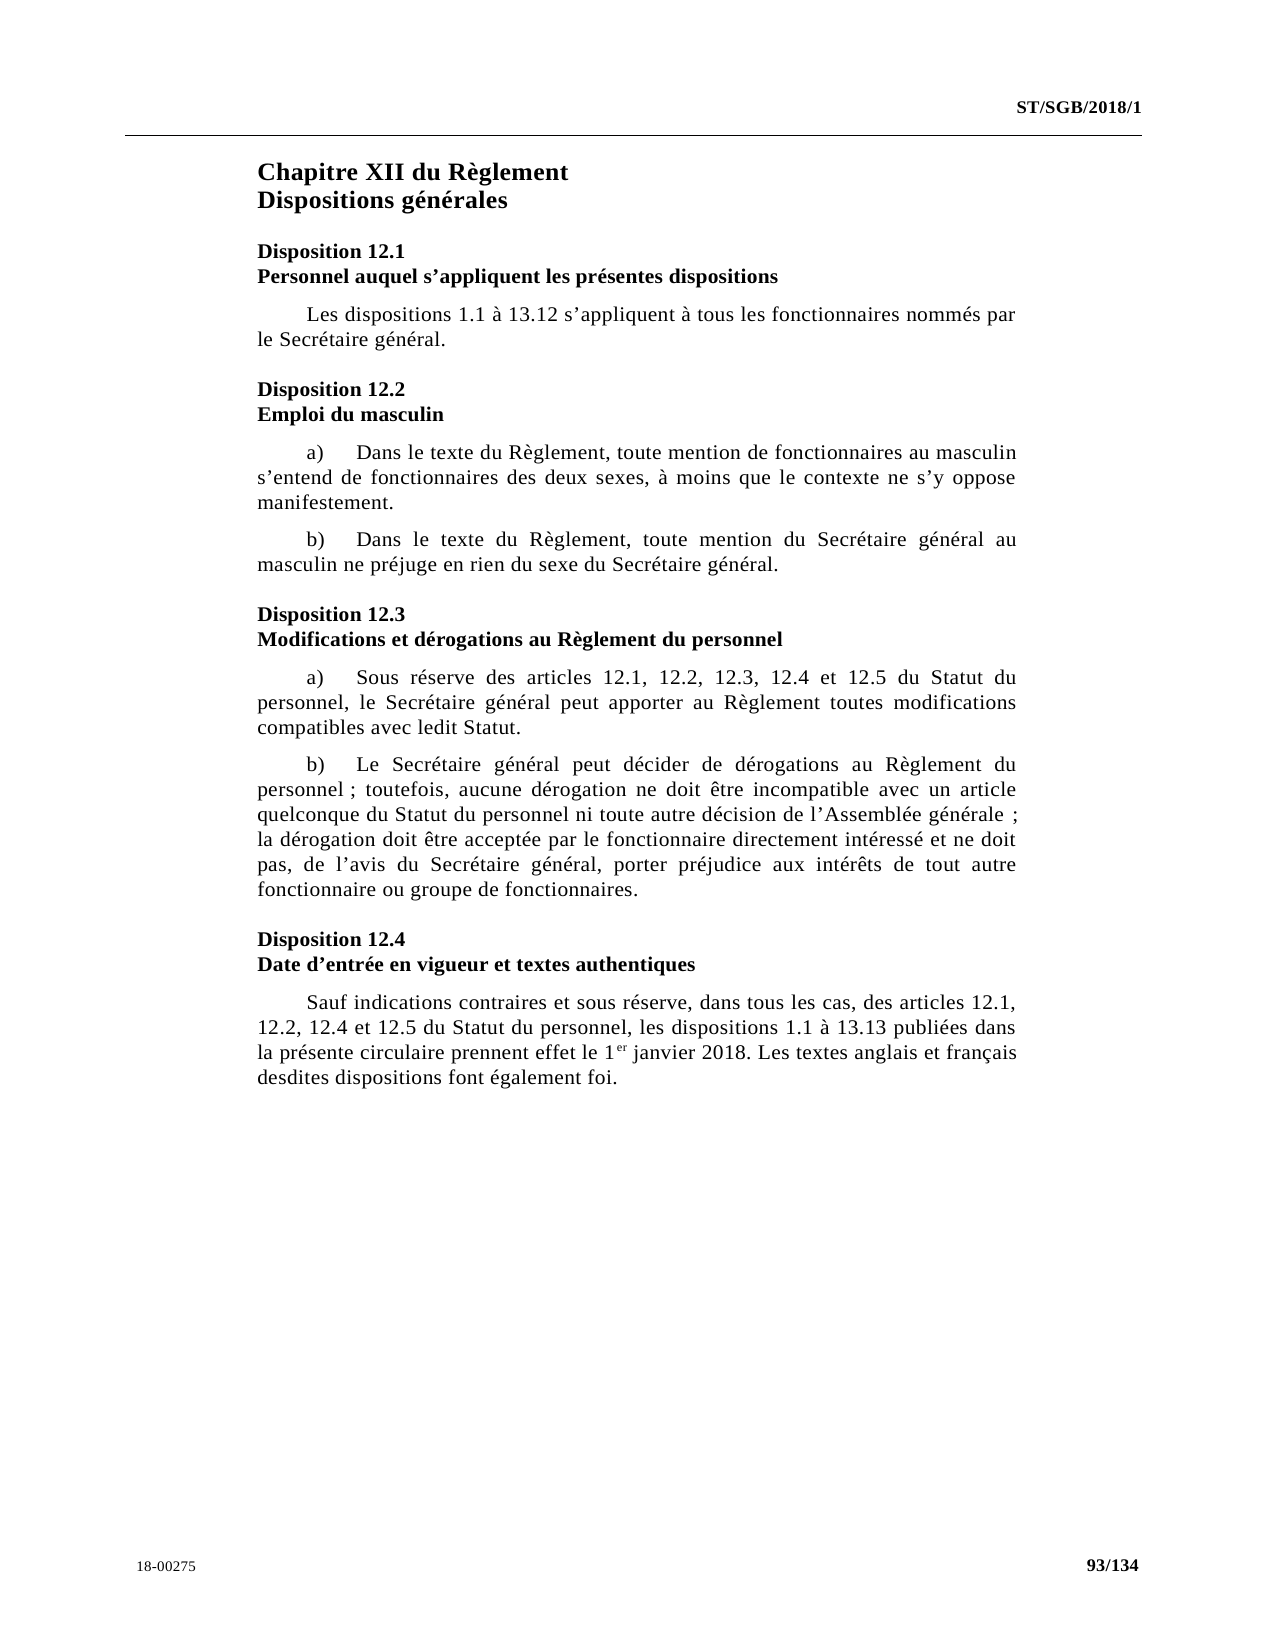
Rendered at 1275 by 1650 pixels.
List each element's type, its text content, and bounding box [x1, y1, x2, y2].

text Disposition 12.1 Personnel auquel s’appliquent les présentes dispositions [125, 239, 1019, 289]
text Chapitre XII du Règlement Dispositions générales [125, 157, 1019, 214]
text Disposition 12.4 Date d’entrée en vigueur et textes authentiques [125, 926, 1019, 976]
text Les dispositions 1.1 à 13.12 s’appliquent à tous les fonctionnaires nommés par le Secrétaire général. [257, 301, 1018, 351]
text Disposition 12.3 Modifications et dérogations au Règlement du personnel [125, 601, 1019, 651]
text a) Sous réserve des articles 12.1, 12.2, 12.3, 12.4 et 12.5 du Statut du personnel, le Secrétaire général peut apporter au Règlement toutes modifications compatibles avec ledit Statut. [257, 664, 1018, 739]
text Sauf indications contraires et sous réserve, dans tous les cas, des articles 12.1, 12.2, 12.4 et 12.5 du Statut du personnel, les dispositions 1.1 à 13.13 publiées dans la présente circulaire prennent effet le 1er janvier 2018. Les textes anglais et français desdites dispositions font également foi. [257, 989, 1018, 1089]
text b) Dans le texte du Règlement, toute mention du Secrétaire général au masculin ne préjuge en rien du sexe du Secrétaire général. [257, 526, 1018, 576]
text Disposition 12.2 Emploi du masculin [125, 376, 1019, 426]
text a) Dans le texte du Règlement, toute mention de fonctionnaires au masculin s’entend de fonctionnaires des deux sexes, à moins que le contexte ne s’y oppose manifestement. [257, 439, 1018, 514]
text b) Le Secrétaire général peut décider de dérogations au Règlement du personnel ; toutefois, aucune dérogation ne doit être incompatible avec un article quelconque du Statut du personnel ni toute autre décision de l’Assemblée générale ; la dérogation doit être acceptée par le fonctionnaire directement intéressé et ne doit pas, de l’avis du Secrétaire général, porter préjudice aux intérêts de tout autre fonctionnaire ou groupe de fonctionnaires. [257, 751, 1018, 901]
